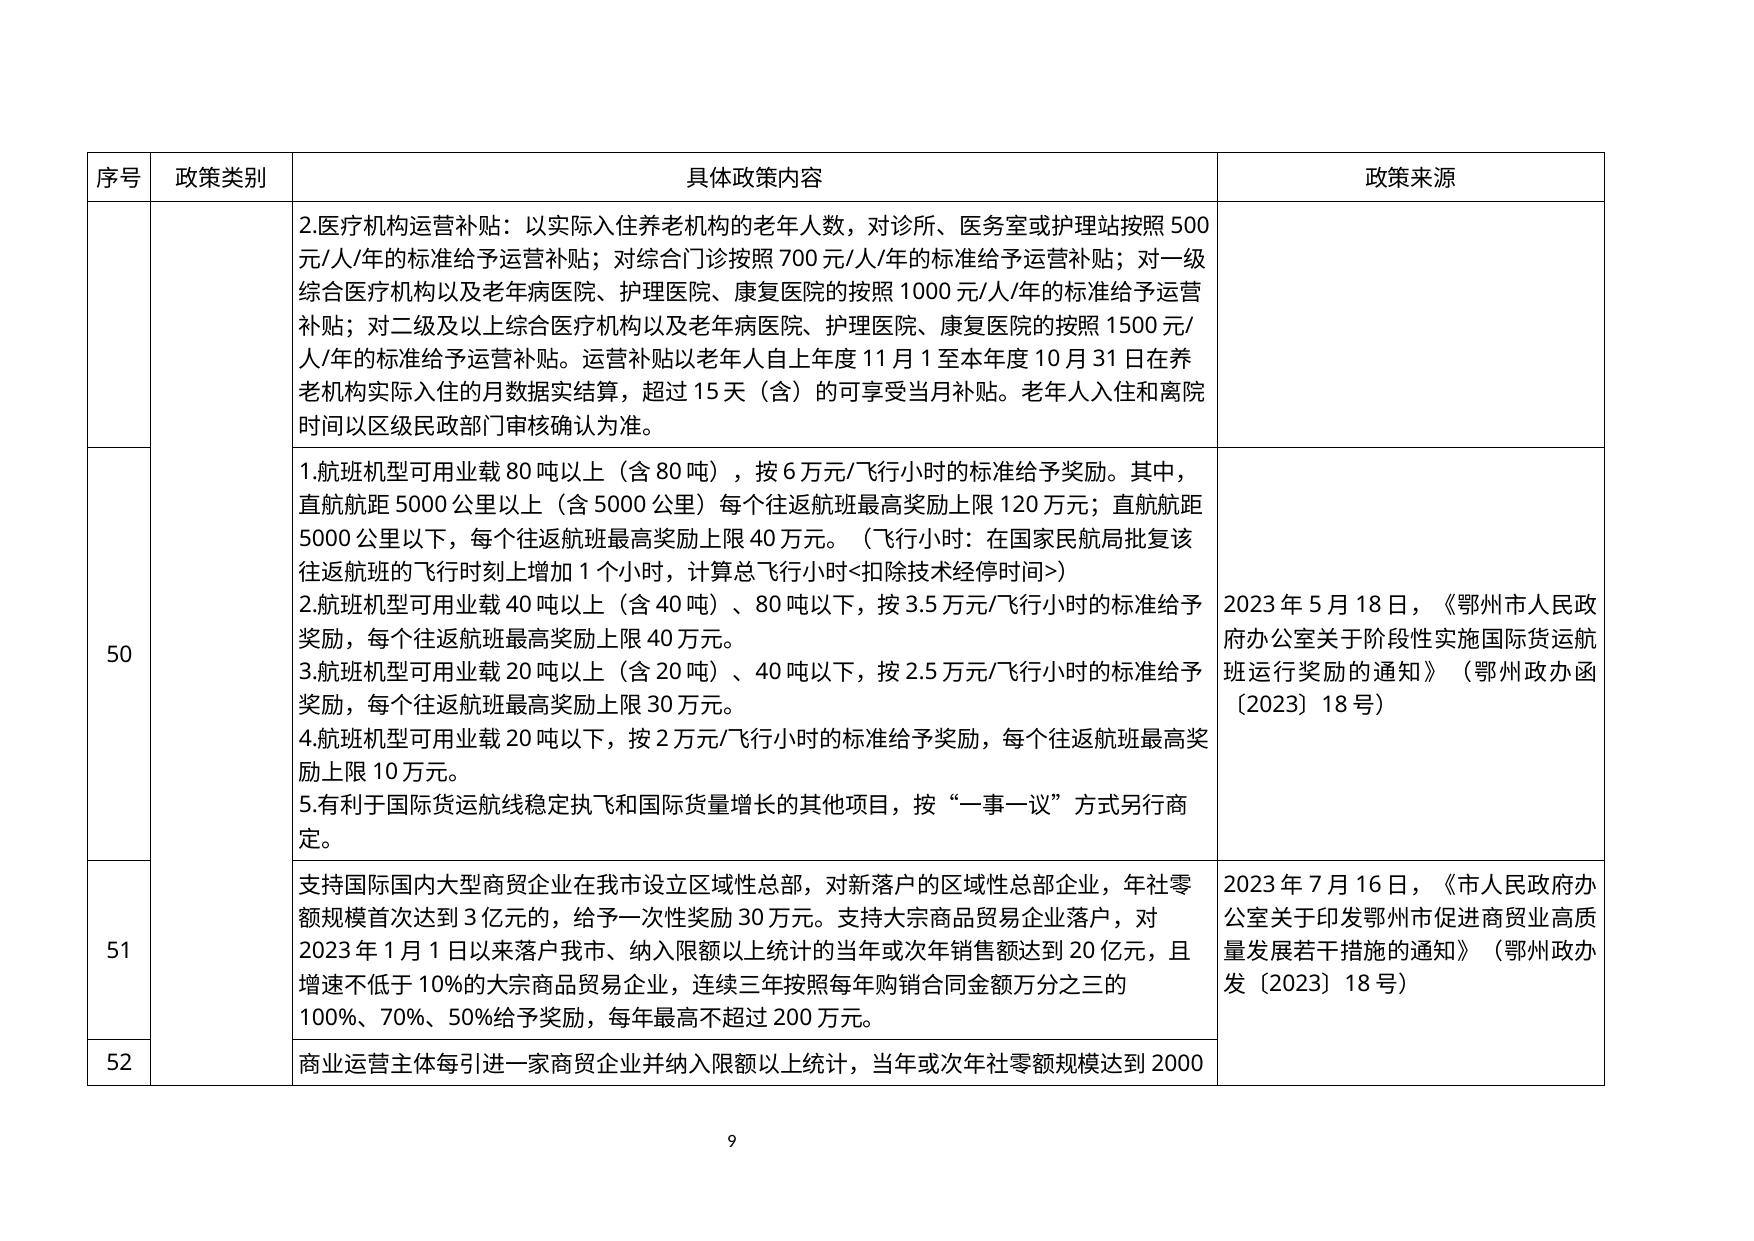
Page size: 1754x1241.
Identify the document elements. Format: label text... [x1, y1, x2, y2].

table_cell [1218, 202, 1604, 447]
table_cell 2023年7月16日，《市人民政府办公室关于印发鄂州市促进商贸业高质量发展若干措施的通知》（鄂州政办发〔2023〕18号） [1218, 861, 1604, 1085]
table_cell 49 [88, 202, 150, 447]
table_cell 52 [88, 1040, 150, 1085]
table_cell 2023年5月18日，《鄂州市人民政府办公室关于阶段性实施国际货运航班运行奖励的通知》（鄂州政办函〔2023〕18号） [1218, 448, 1604, 859]
table_cell 51 [88, 861, 150, 1039]
table_header 政策来源 [1218, 153, 1604, 201]
table_header 具体政策内容 [293, 153, 1217, 201]
table_cell 支持国际国内大型商贸企业在我市设立区域性总部，对新落户的区域性总部企业，年社零额规模首次达到3亿元的，给予一次性奖励30万元。支持大宗商品贸易企业落户，对2023年1月1日以来落户我市、纳入限额以上统计的当年或次年销售额达到20亿元，且增速不低于10%的大宗商品贸易企业，连续三年按照每年购销合同金额万分之三的100%、70%、50%给予奖励，每年最高不超过200万元。 [293, 861, 1217, 1039]
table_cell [293, 1040, 1217, 1085]
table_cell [293, 202, 1217, 447]
table_cell 50 [88, 448, 150, 859]
table_header 序号 [88, 153, 150, 201]
table_header 政策类别 [151, 153, 292, 201]
table_cell 1.航班机型可用业载80吨以上（含80吨），按6万元/飞行小时的标准给予奖励。其中，直航航距5000公里以上（含5000公里）每个往返航班最高奖励上限120万元；直航航距5000公里以下，每个往返航班最高奖励上限40万元。（飞行小时：在国家民航局批复该往返航班的飞行时刻上增加1个小时，计算总飞行小时<扣除技术经停时间>） 2.航班机型可用业载40吨以上（含40吨）、80吨以下，按3.5万元/飞行小时的标准给予奖励，每个往返航班最高奖励上限40万元。 3.航班机型可用业载20吨以上（含20吨）、40吨以下，按2.5万元/飞行小时的标准给予奖励，每个往返航班最高奖励上限30万元。 4.航班机型可用业载20吨以下，按2万元/飞行小时的标准给予奖励，每个往返航班最高奖励上限10万元。 5.有利于国际货运航线稳定执飞和国际货量增长的其他项目，按“一事一议”方式另行商定。 [293, 448, 1217, 859]
